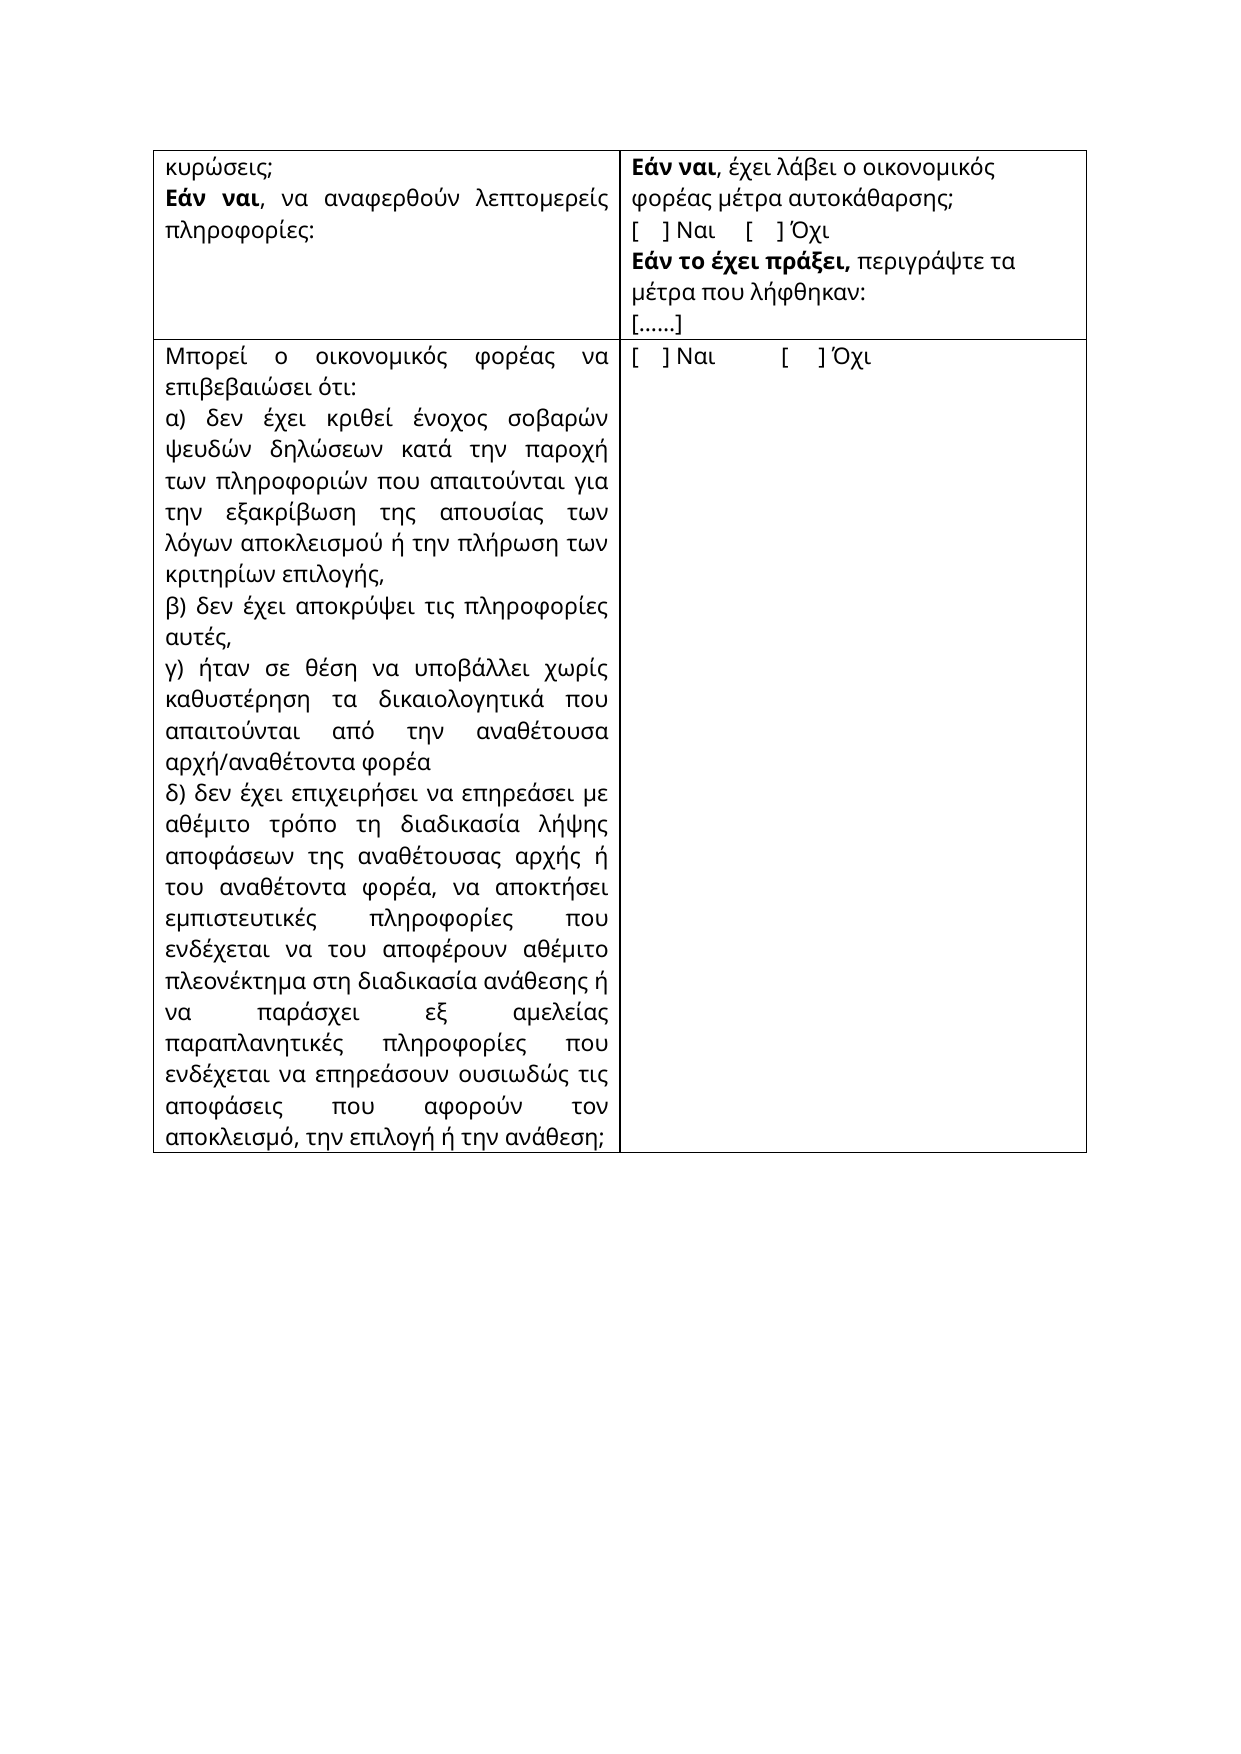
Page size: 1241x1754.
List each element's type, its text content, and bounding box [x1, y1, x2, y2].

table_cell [154, 151, 619, 338]
table_cell Εάν ναι, έχει λάβει ο οικονομικός φορέας μέτρα αυτοκάθαρσης; [ ] Ναι [ ] Όχι Εάν το έχει πράξει, περιγράψτε τα μέτρα που λήφθηκαν: [……] [621, 151, 1086, 338]
table_cell [ ] Ναι [ ] Όχι [621, 340, 1086, 1152]
table_cell Μπορεί ο οικονομικός φορέας να επιβεβαιώσει ότι: α) δεν έχει κριθεί ένοχος σοβαρών ψευδών δηλώσεων κατά την παροχή των πληροφοριών που απαιτούνται για την εξακρίβωση της απουσίας των λόγων αποκλεισμού ή την πλήρωση των κριτηρίων επιλογής, β) δεν έχει αποκρύψει τις πληροφορίες αυτές, γ) ήταν σε θέση να υποβάλλει χωρίς καθυστέρηση τα δικαιολογητικά που απαιτούνται από την αναθέτουσα αρχή/αναθέτοντα φορέα δ) δεν έχει επιχειρήσει να επηρεάσει με αθέμιτο τρόπο τη διαδικασία λήψης αποφάσεων της αναθέτουσας αρχής ή του αναθέτοντα φορέα, να αποκτήσει εμπιστευτικές πληροφορίες που ενδέχεται να του αποφέρουν αθέμιτο πλεονέκτημα στη διαδικασία ανάθεσης ή να παράσχει εξ αμελείας παραπλανητικές πληροφορίες που ενδέχεται να επηρεάσουν ουσιωδώς τις αποφάσεις που αφορούν τον αποκλεισμό, την επιλογή ή την ανάθεση; [154, 340, 619, 1152]
